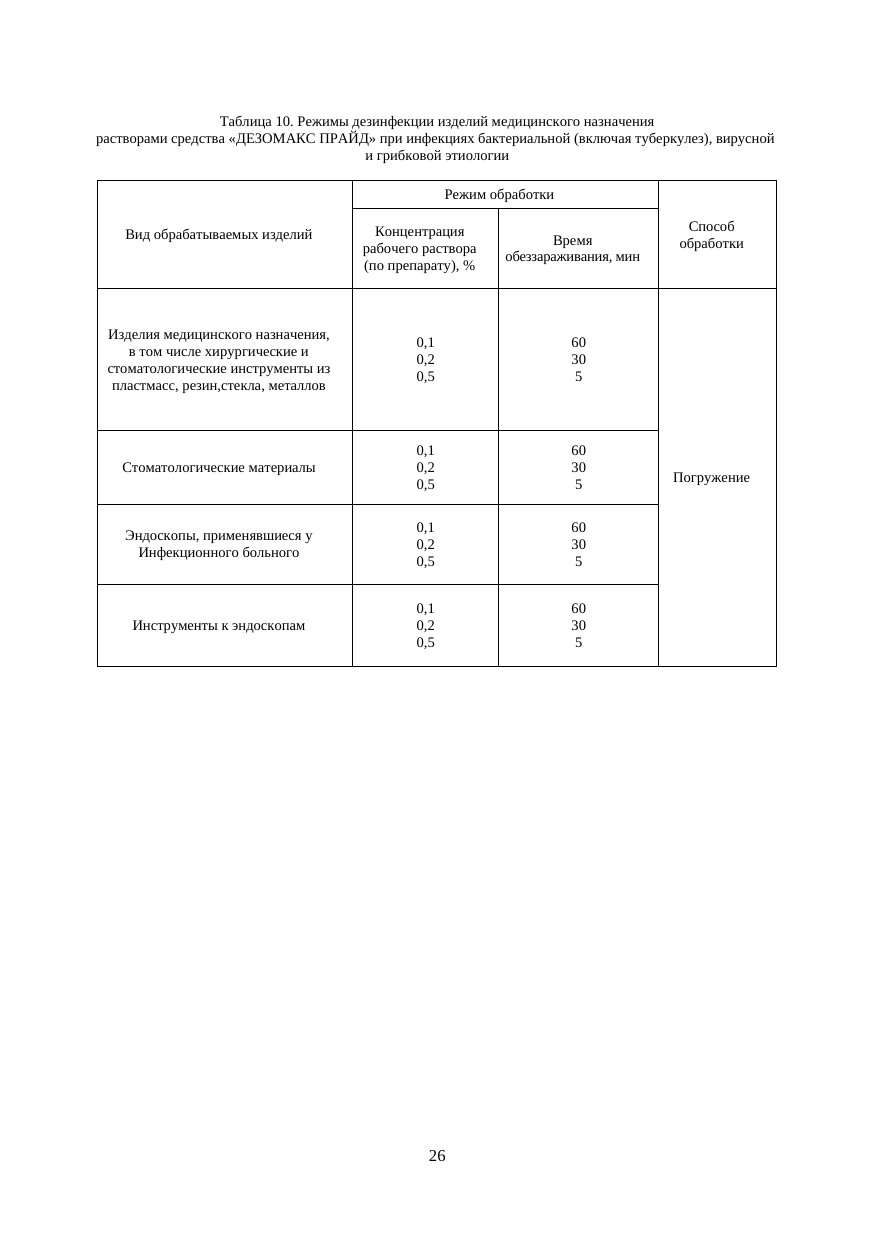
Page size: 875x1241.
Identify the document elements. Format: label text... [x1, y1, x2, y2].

table_header Способ обработки [659, 181, 776, 288]
table_cell Инструменты к эндоскопам [98, 585, 352, 666]
table_cell Время обеззараживания, мин [499, 209, 658, 288]
table_cell 0,1 0,2 0,5 [353, 289, 498, 430]
table_cell Погружение [659, 289, 776, 666]
table_cell Эндоскопы, применявшиеся у Инфекционного больного [98, 505, 352, 583]
table_cell 60 30 5 [499, 289, 658, 430]
table_cell Изделия медицинского назначения, в том числе хирургические и стоматологические инструменты из пластмасс, резин,стекла, металлов [98, 289, 352, 430]
table_cell 60 30 5 [499, 431, 658, 503]
table_header Режим обработки [353, 181, 658, 208]
table_header Вид обрабатываемых изделий [98, 181, 352, 288]
table_cell Стоматологические материалы [98, 431, 352, 503]
text Таблица 10. Режимы дезинфекции изделий медицинского назначения [89, 113, 785, 130]
table_cell 0,1 0,2 0,5 [353, 431, 498, 503]
table_cell 60 30 5 [499, 505, 658, 583]
table_cell 60 30 5 [499, 585, 658, 666]
table_cell 0,1 0,2 0,5 [353, 505, 498, 583]
table_cell Концентрация рабочего раствора (по препарату), % [353, 209, 498, 288]
table_cell 0,1 0,2 0,5 [353, 585, 498, 666]
text растворами средства «ДЕЗОМАКС ПРАЙД» при инфекциях бактериальной (включая туберкулез), вирусной и грибковой этиологии [89, 130, 785, 163]
